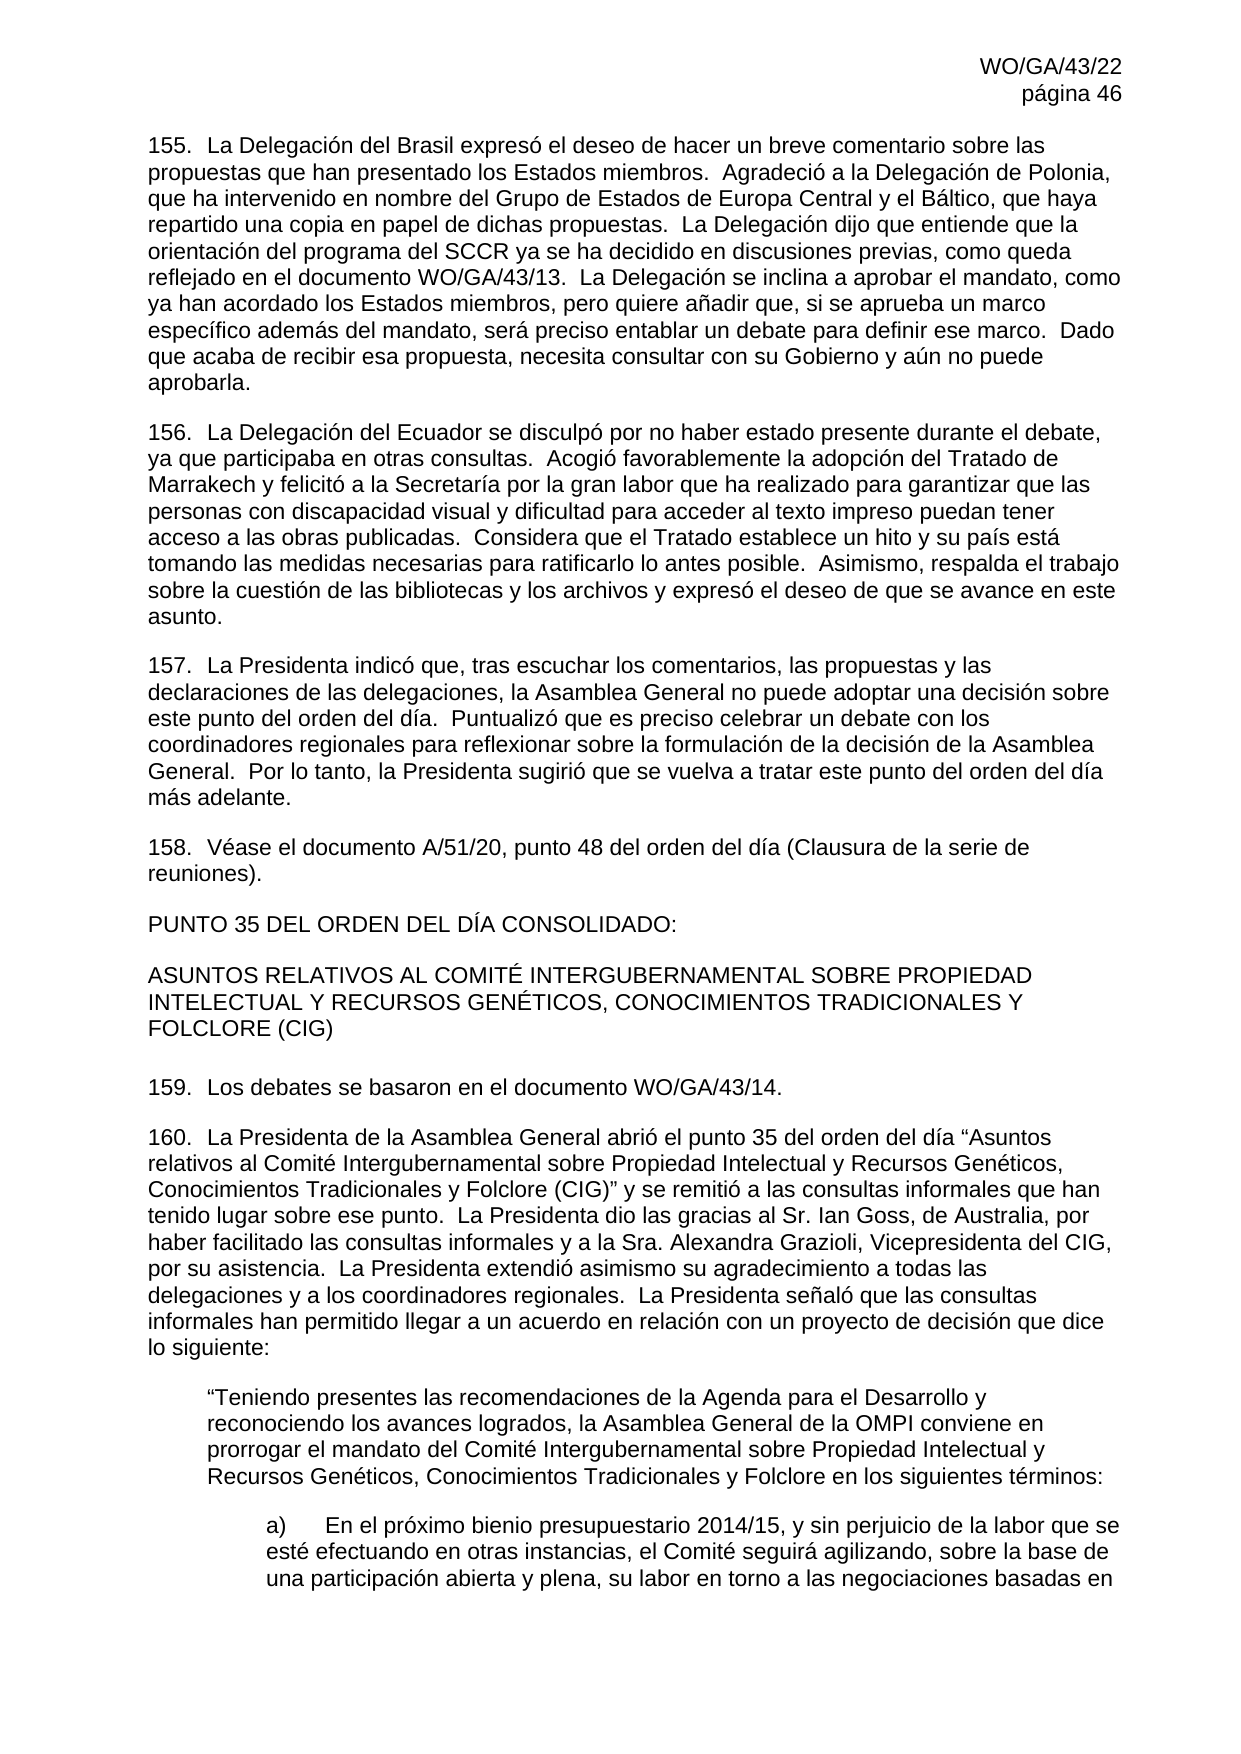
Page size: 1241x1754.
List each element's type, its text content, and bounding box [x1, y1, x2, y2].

subtitle ASUNTOS RELATIVOS AL COMITÉ INTERGUBERNAMENTAL SOBRE PROPIEDAD INTELECTUAL Y RECURSOS GENÉTICOS, CONOCIMIENTOS TRADICIONALES Y FOLCLORE (CIG) [148, 962, 1122, 1042]
text Los debates se basaron en el documento WO/GA/43/14. [148, 1074, 1122, 1101]
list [266, 1512, 1122, 1591]
subtitle PUNTO 35 DEL ORDEN DEL DÍA CONSOLIDADO: [148, 911, 1122, 937]
text Véase el documento A/51/20, punto 48 del orden del día (Clausura de la serie de reuniones). [148, 833, 1122, 886]
text La Delegación del Ecuador se disculpó por no haber estado presente durante el debate, ya que participaba en otras consultas. Acogió favorablemente la adopción del Tratado de Marrakech y felicitó a la Secretaría por la gran labor que ha realizado para garantizar que las personas con discapacidad visual y dificultad para acceder al texto impreso puedan tener acceso a las obras publicadas. Considera que el Tratado establece un hito y su país está tomando las medidas necesarias para ratificarlo lo antes posible. Asimismo, respalda el trabajo sobre la cuestión de las bibliotecas y los archivos y expresó el deseo de que se avance en este asunto. [148, 419, 1122, 629]
list “Teniendo presentes las recomendaciones de la Agenda para el Desarrollo y reconociendo los avances logrados, la Asamblea General de la OMPI conviene en prorrogar el mandato del Comité Intergubernamental sobre Propiedad Intelectual y Recursos Genéticos, Conocimientos Tradicionales y Folclore en los siguientes términos: [148, 1383, 1122, 1489]
text La Presidenta de la Asamblea General abrió el punto 35 del orden del día “Asuntos relativos al Comité Intergubernamental sobre Propiedad Intelectual y Recursos Genéticos, Conocimientos Tradicionales y Folclore (CIG)” y se remitió a las consultas informales que han tenido lugar sobre ese punto. La Presidenta dio las gracias al Sr. Ian Goss, de Australia, por haber facilitado las consultas informales y a la Sra. Alexandra Grazioli, Vicepresidenta del CIG, por su asistencia. La Presidenta extendió asimismo su agradecimiento a todas las delegaciones y a los coordinadores regionales. La Presidenta señaló que las consultas informales han permitido llegar a un acuerdo en relación con un proyecto de decisión que dice lo siguiente: [148, 1123, 1122, 1361]
text La Presidenta indicó que, tras escuchar los comentarios, las propuestas y las declaraciones de las delegaciones, la Asamblea General no puede adoptar una decisión sobre este punto del orden del día. Puntualizó que es preciso celebrar un debate con los coordinadores regionales para reflexionar sobre la formulación de la decisión de la Asamblea General. Por lo tanto, la Presidenta sugirió que se vuelva a tratar este punto del orden del día más adelante. [148, 652, 1122, 811]
text La Delegación del Brasil expresó el deseo de hacer un breve comentario sobre las propuestas que han presentado los Estados miembros. Agradeció a la Delegación de Polonia, que ha intervenido en nombre del Grupo de Estados de Europa Central y el Báltico, que haya repartido una copia en papel de dichas propuestas. La Delegación dijo que entiende que la orientación del programa del SCCR ya se ha decidido en discusiones previas, como queda reflejado en el documento WO/GA/43/13. La Delegación se inclina a aprobar el mandato, como ya han acordado los Estados miembros, pero quiere añadir que, si se aprueba un marco específico además del mandato, será preciso entablar un debate para definir ese marco. Dado que acaba de recibir esa propuesta, necesita consultar con su Gobierno y aún no puede aprobarla. [148, 132, 1122, 396]
